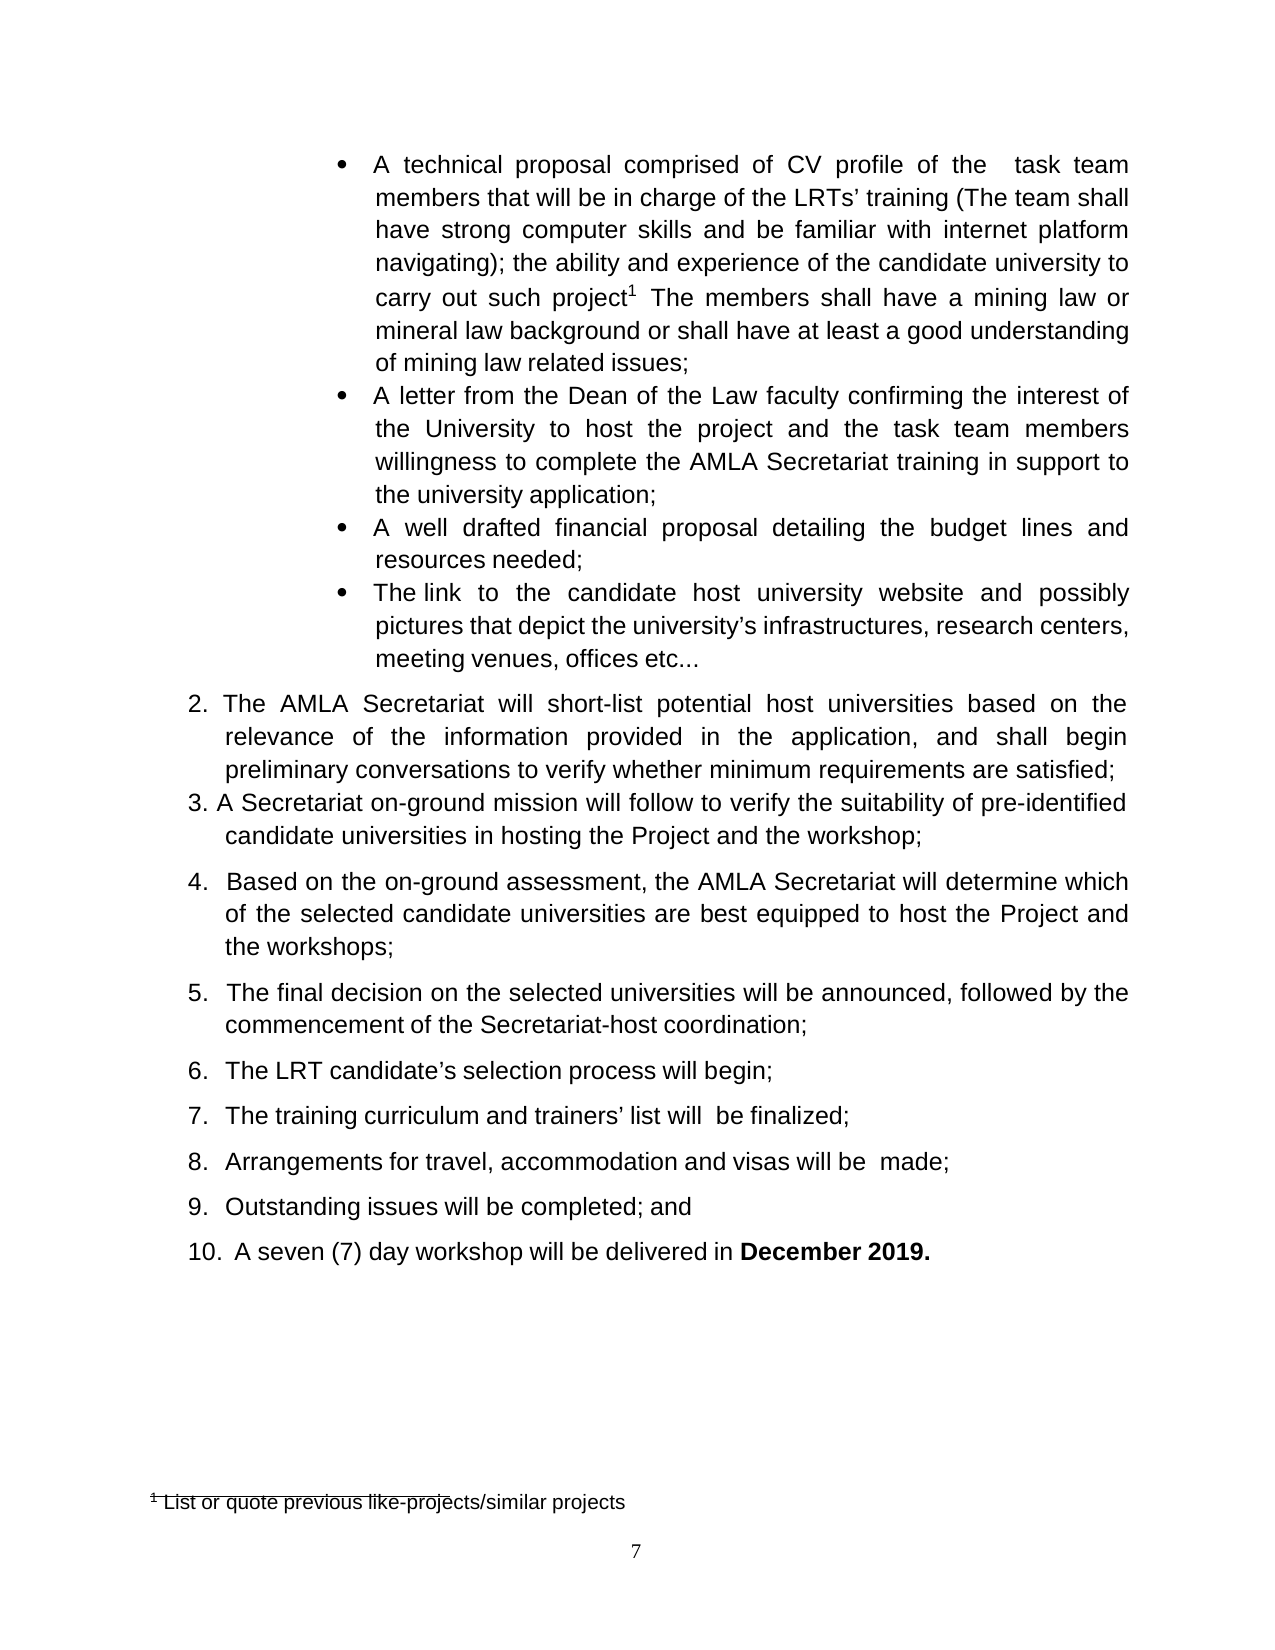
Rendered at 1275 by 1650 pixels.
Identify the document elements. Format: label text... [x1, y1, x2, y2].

text 8. Arrangements for travel, accommodation and visas will be made; [188, 1147, 1137, 1176]
text 9. Outstanding issues will be completed; and [188, 1192, 1137, 1221]
list A well drafted financial proposal detailing the budget lines and resources needed; [338, 512, 1129, 574]
text 4. Based on the on-ground assessment, the AMLA Secretariat will determine which of the selected candidate universities are best equipped to host the Project and the workshops; [188, 867, 1130, 961]
text 5. The final decision on the selected universities will be announced, followed by the commencement of the Secretariat-host coordination; [188, 978, 1129, 1039]
text 1 List or quote previous like-projects/similar projects [150, 1490, 1137, 1514]
text 10. A seven (7) day workshop will be delivered in December 2019. [188, 1238, 1137, 1265]
text 2. The AMLA Secretariat will short-list potential host universities based on the relevance of the information provided in the application, and shall begin preliminary conversations to verify whether minimum requirements are satisfied; [188, 689, 1129, 784]
list A technical proposal comprised of CV profile of the task team members that will be in charge of the LRTs’ training (The team shall have strong computer skills and be familiar with internet platform navigating); the ability and experience of the candidate university to carry out such project1 The members shall have a mining law or mineral law background or shall have at least a good understanding of mining law related issues; [338, 150, 1129, 377]
list A letter from the Dean of the Law faculty confirming the interest of the University to host the project and the task team members willingness to complete the AMLA Secretariat training in support to the university application; [338, 381, 1129, 508]
text 3. A Secretariat on-ground mission will follow to verify the suitability of pre-identified candidate universities in hosting the Project and the workshop; [188, 788, 1129, 850]
text 6. The LRT candidate’s selection process will begin; [188, 1056, 1137, 1084]
text 7. The training curriculum and trainers’ list will be finalized; [188, 1101, 1137, 1130]
list The link to the candidate host university website and possibly pictures that depict the university’s infrastructures, research centers, meeting venues, offices etc... [338, 578, 1129, 673]
